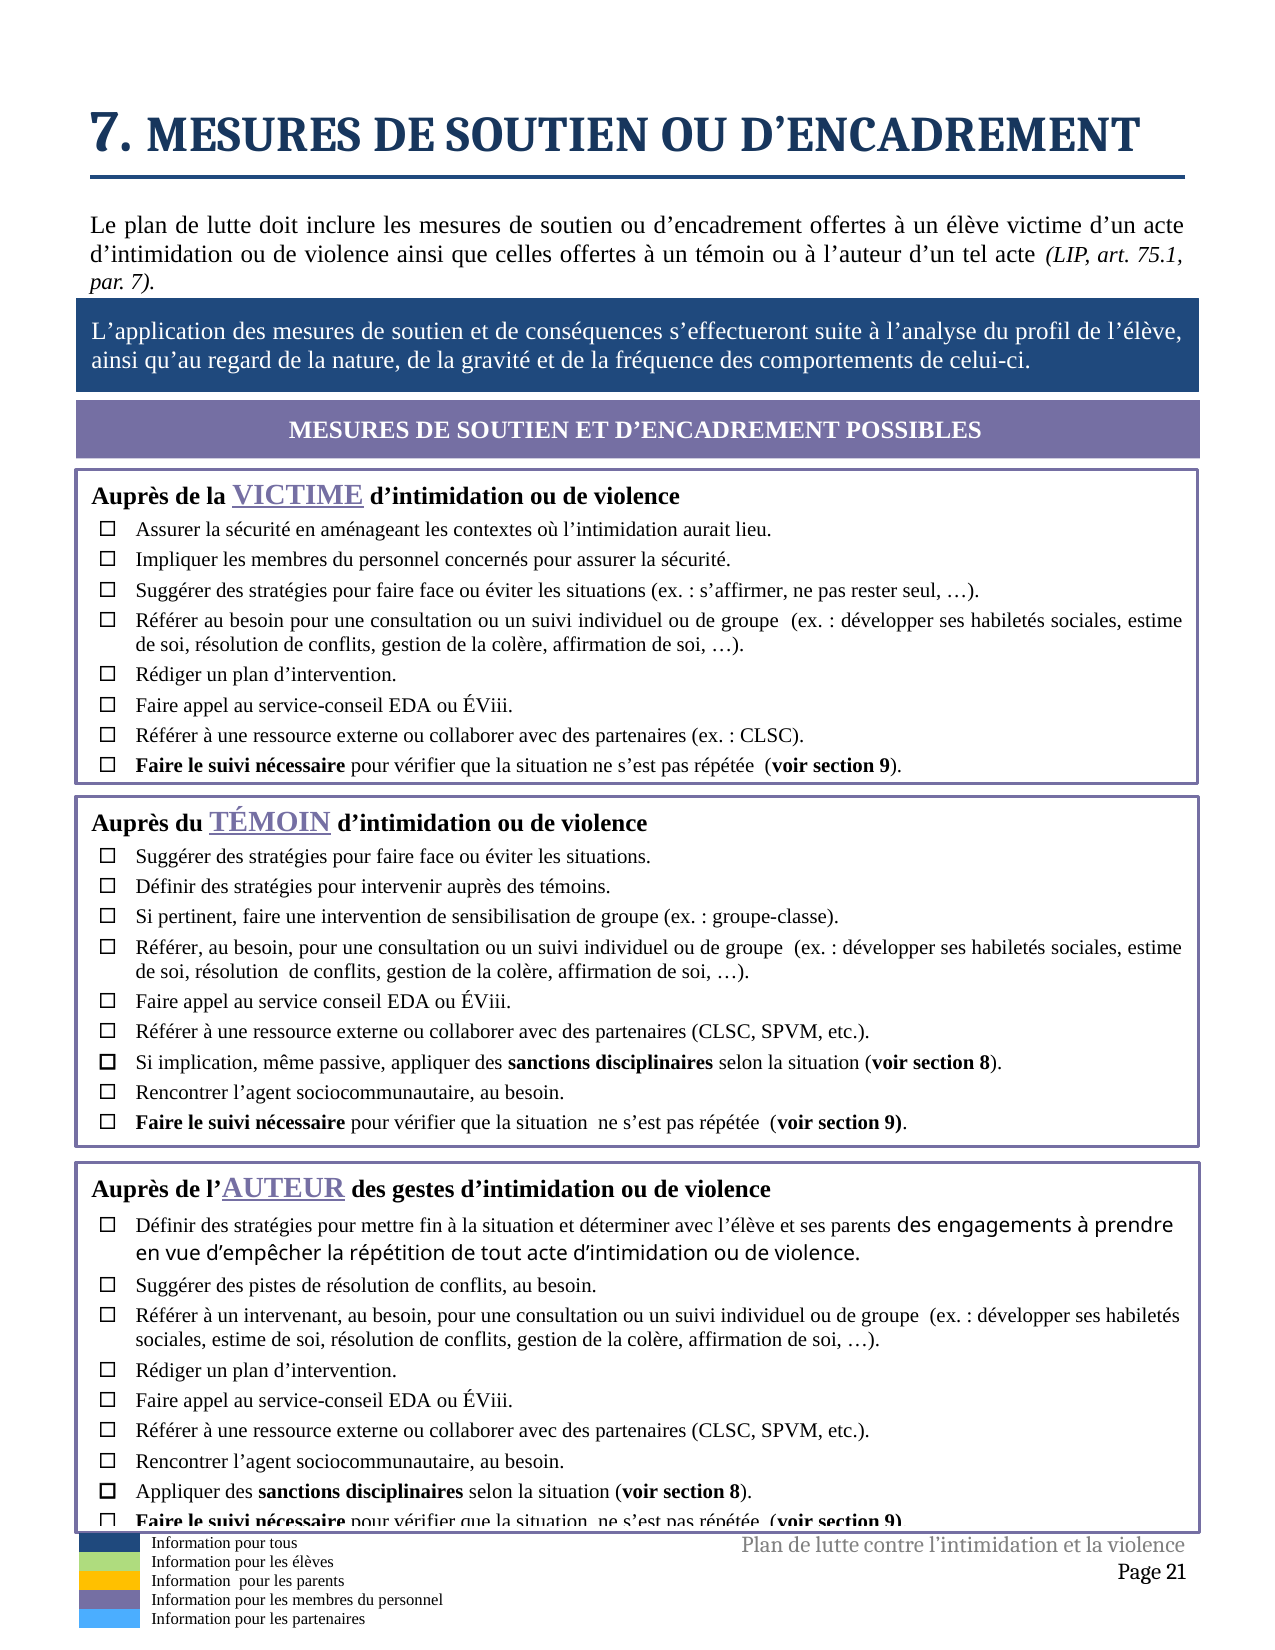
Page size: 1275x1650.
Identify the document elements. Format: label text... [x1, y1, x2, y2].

text Le plan de lutte doit inclure les mesures de soutien ou d’encadrement offertes à un élève victime d’un acte d’intimidation ou de violence ainsi que celles offertes à un témoin ou à l’auteur d’un tel acte (LIP, art. 75.1, par. 7). [90, 211, 1185, 294]
title 7. Mesures de soutien ou d’encadrement [90, 99, 1185, 175]
